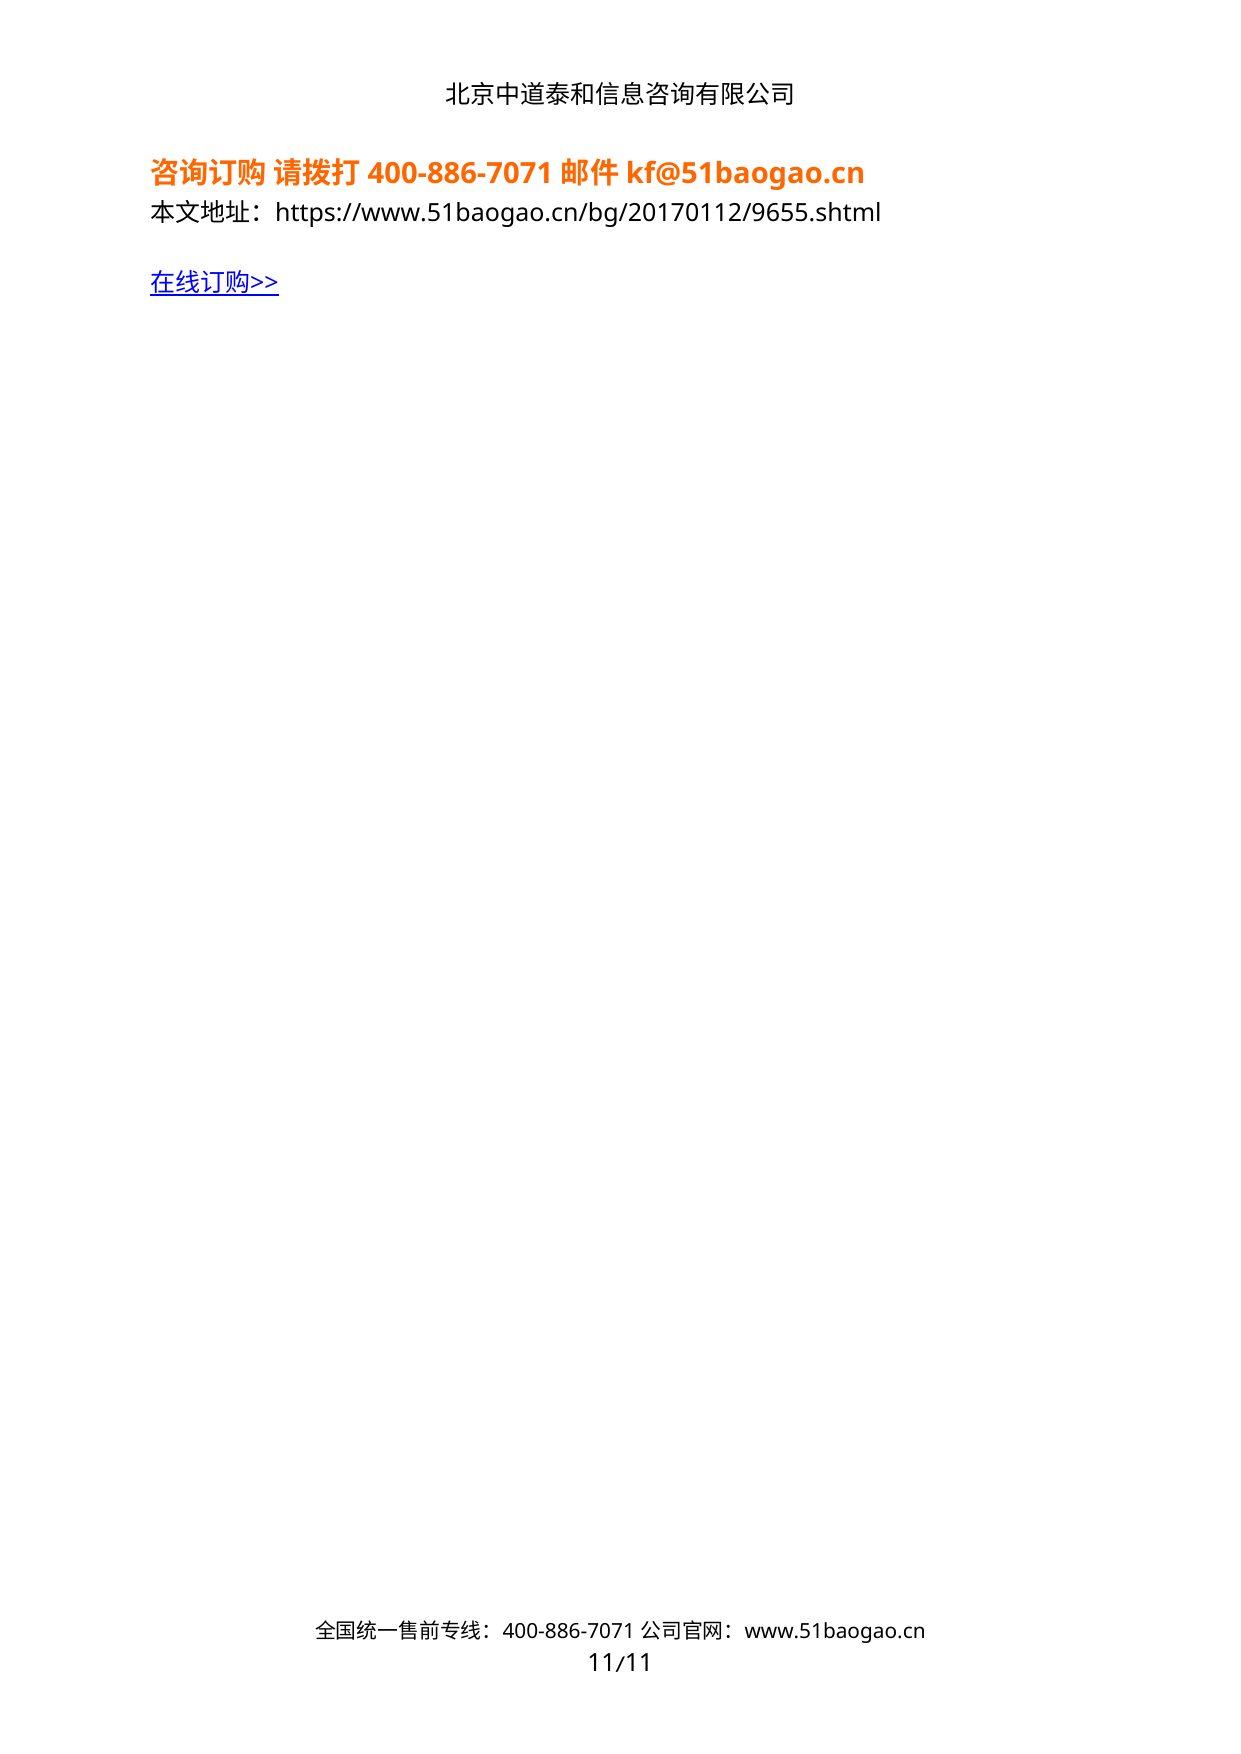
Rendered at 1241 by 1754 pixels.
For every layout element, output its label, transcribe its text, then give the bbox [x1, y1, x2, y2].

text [150, 150, 1090, 229]
text 在线订购>> [150, 229, 1090, 299]
